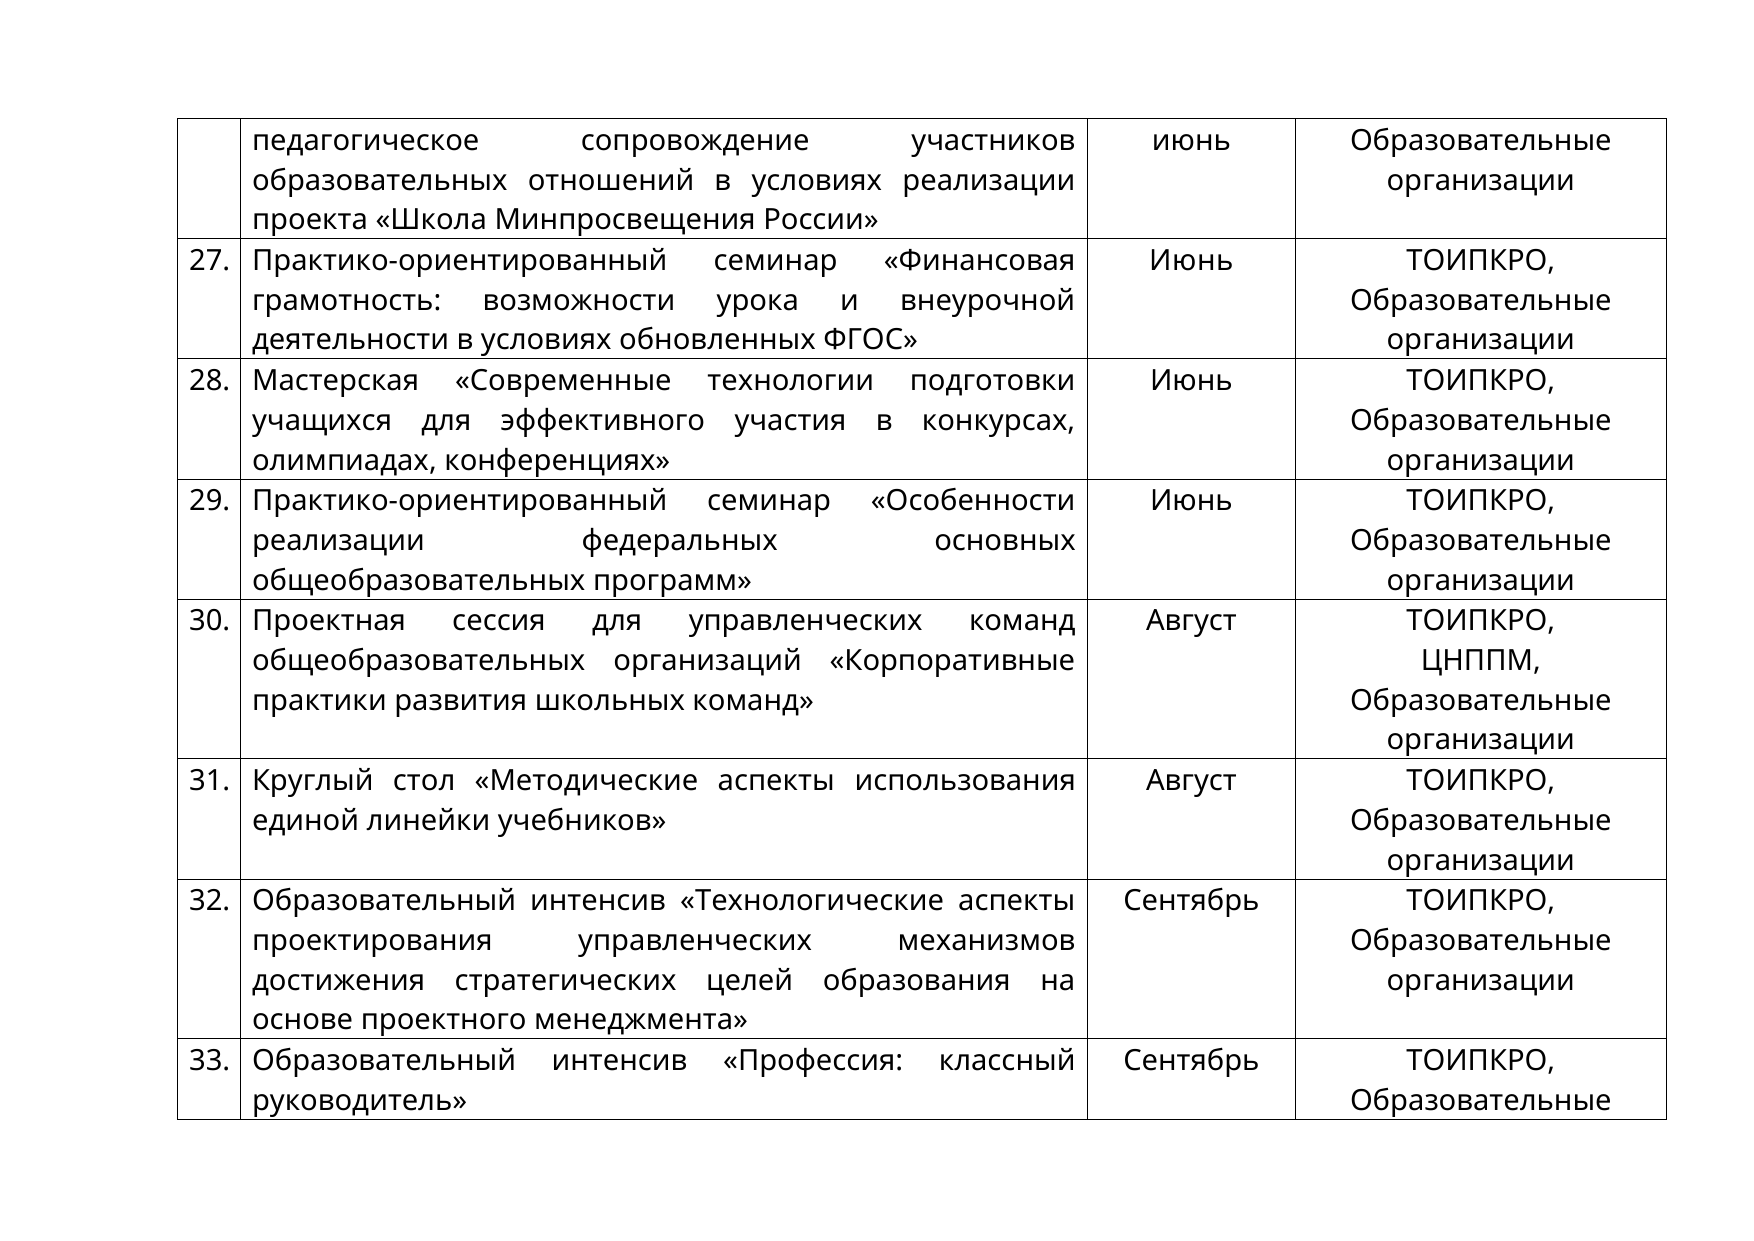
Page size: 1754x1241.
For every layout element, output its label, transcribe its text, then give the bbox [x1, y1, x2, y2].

table_cell Практико-ориентированный семинар «Особенности реализации федеральных основных общеобразовательных программ» [241, 480, 1087, 598]
table_cell Сентябрь [1088, 1039, 1295, 1119]
table_cell Июнь [1088, 359, 1295, 478]
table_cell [1296, 119, 1666, 238]
table_cell ТОИПКРО, Образовательные организации [1296, 359, 1666, 478]
table_cell [178, 119, 240, 238]
table_cell Практико-ориентированный семинар «Финансовая грамотность: возможности урока и внеурочной деятельности в условиях обновленных ФГОС» [241, 239, 1087, 358]
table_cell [241, 119, 1087, 238]
table_cell Мастерская «Современные технологии подготовки учащихся для эффективного участия в конкурсах, олимпиадах, конференциях» [241, 359, 1087, 478]
table_cell Июнь [1088, 239, 1295, 358]
table_cell Сентябрь [1088, 880, 1295, 1038]
table_cell ТОИПКРО, Образовательные организации [1296, 480, 1666, 598]
table_cell ТОИПКРО, ЦНППМ, Образовательные организации [1296, 600, 1666, 758]
table_cell Август [1088, 600, 1295, 758]
table_cell Образовательный интенсив «Технологические аспекты проектирования управленческих механизмов достижения стратегических целей образования на основе проектного менеджмента» [241, 880, 1087, 1038]
table_cell [178, 480, 240, 598]
table_cell Июнь [1088, 480, 1295, 598]
table_cell [178, 759, 240, 878]
table_cell [178, 1039, 240, 1119]
table_cell [178, 239, 240, 358]
table_cell Проектная сессия для управленческих команд общеобразовательных организаций «Корпоративные практики развития школьных команд» [241, 600, 1087, 758]
table_cell Круглый стол «Методические аспекты использования единой линейки учебников» [241, 759, 1087, 878]
table_cell ТОИПКРО, Образовательные организации [1296, 239, 1666, 358]
table_cell Август [1088, 759, 1295, 878]
table_cell ТОИПКРО, Образовательные организации [1296, 880, 1666, 1038]
table_cell [178, 880, 240, 1038]
table_cell [178, 600, 240, 758]
table_cell Апрель-июнь [1088, 119, 1295, 238]
table_cell ТОИПКРО, Образовательные организации [1296, 759, 1666, 878]
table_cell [241, 1039, 1087, 1119]
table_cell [1296, 1039, 1666, 1119]
table_cell [178, 359, 240, 478]
